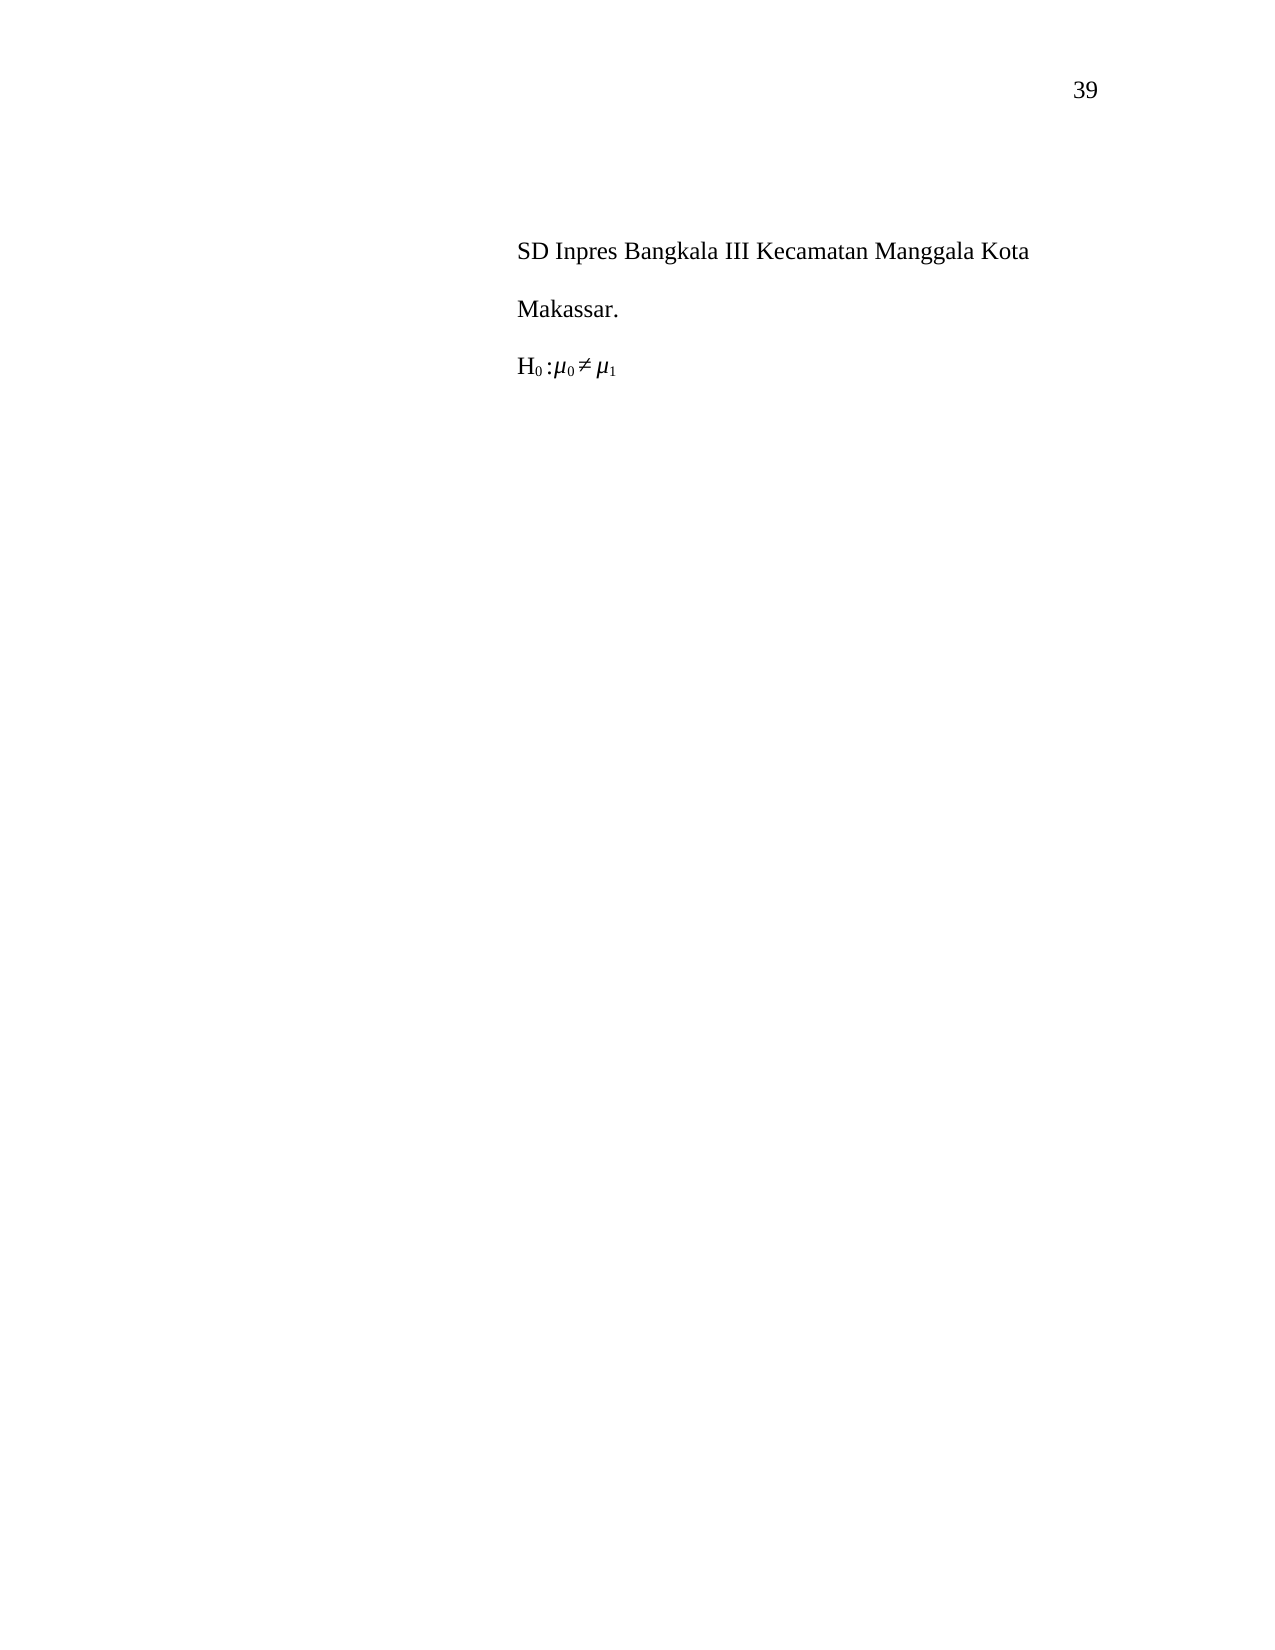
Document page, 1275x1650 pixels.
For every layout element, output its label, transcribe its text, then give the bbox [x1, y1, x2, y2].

text H0 :0 1 [517, 351, 1098, 380]
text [236, 236, 1098, 322]
